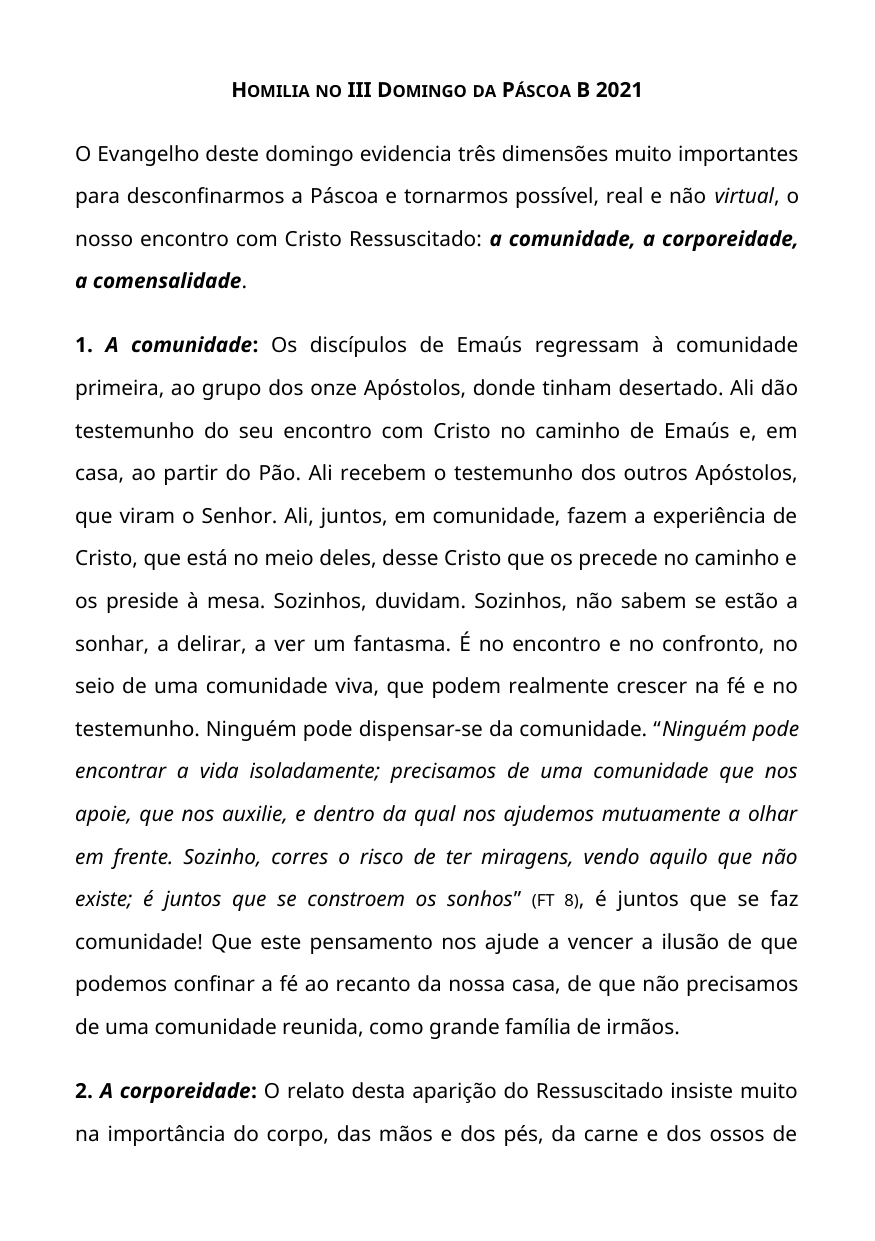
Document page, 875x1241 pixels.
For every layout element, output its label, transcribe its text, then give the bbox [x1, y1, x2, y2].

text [75, 1076, 799, 1147]
text 1. A comunidade: Os discípulos de Emaús regressam à comunidade primeira, ao grupo dos onze Apóstolos, donde tinham desertado. Ali dão testemunho do seu encontro com Cristo no caminho de Emaús e, em casa, ao partir do Pão. Ali recebem o testemunho dos outros Apóstolos, que viram o Senhor. Ali, juntos, em comunidade, fazem a experiência de Cristo, que está no meio deles, desse Cristo que os precede no caminho e os preside à mesa. Sozinhos, duvidam. Sozinhos, não sabem se estão a sonhar, a delirar, a ver um fantasma. É no encontro e no confronto, no seio de uma comunidade viva, que podem realmente crescer na fé e no testemunho. Ninguém pode dispensar-se da comunidade. “Ninguém pode encontrar a vida isoladamente; precisamos de uma comunidade que nos apoie, que nos auxilie, e dentro da qual nos ajudemos mutuamente a olhar em frente. Sozinho, corres o risco de ter miragens, vendo aquilo que não existe; é juntos que se constroem os sonhos” (FT 8), é juntos que se faz comunidade! Que este pensamento nos ajude a vencer a ilusão de que podemos confinar a fé ao recanto da nossa casa, de que não precisamos de uma comunidade reunida, como grande família de irmãos. [75, 331, 799, 1041]
text Homilia no III Domingo da Páscoa B 2021 [75, 75, 799, 103]
text O Evangelho deste domingo evidencia três dimensões muito importantes para desconfinarmos a Páscoa e tornarmos possível, real e não virtual, o nosso encontro com Cristo Ressuscitado: a comunidade, a corporeidade, a comensalidade. [75, 139, 799, 295]
